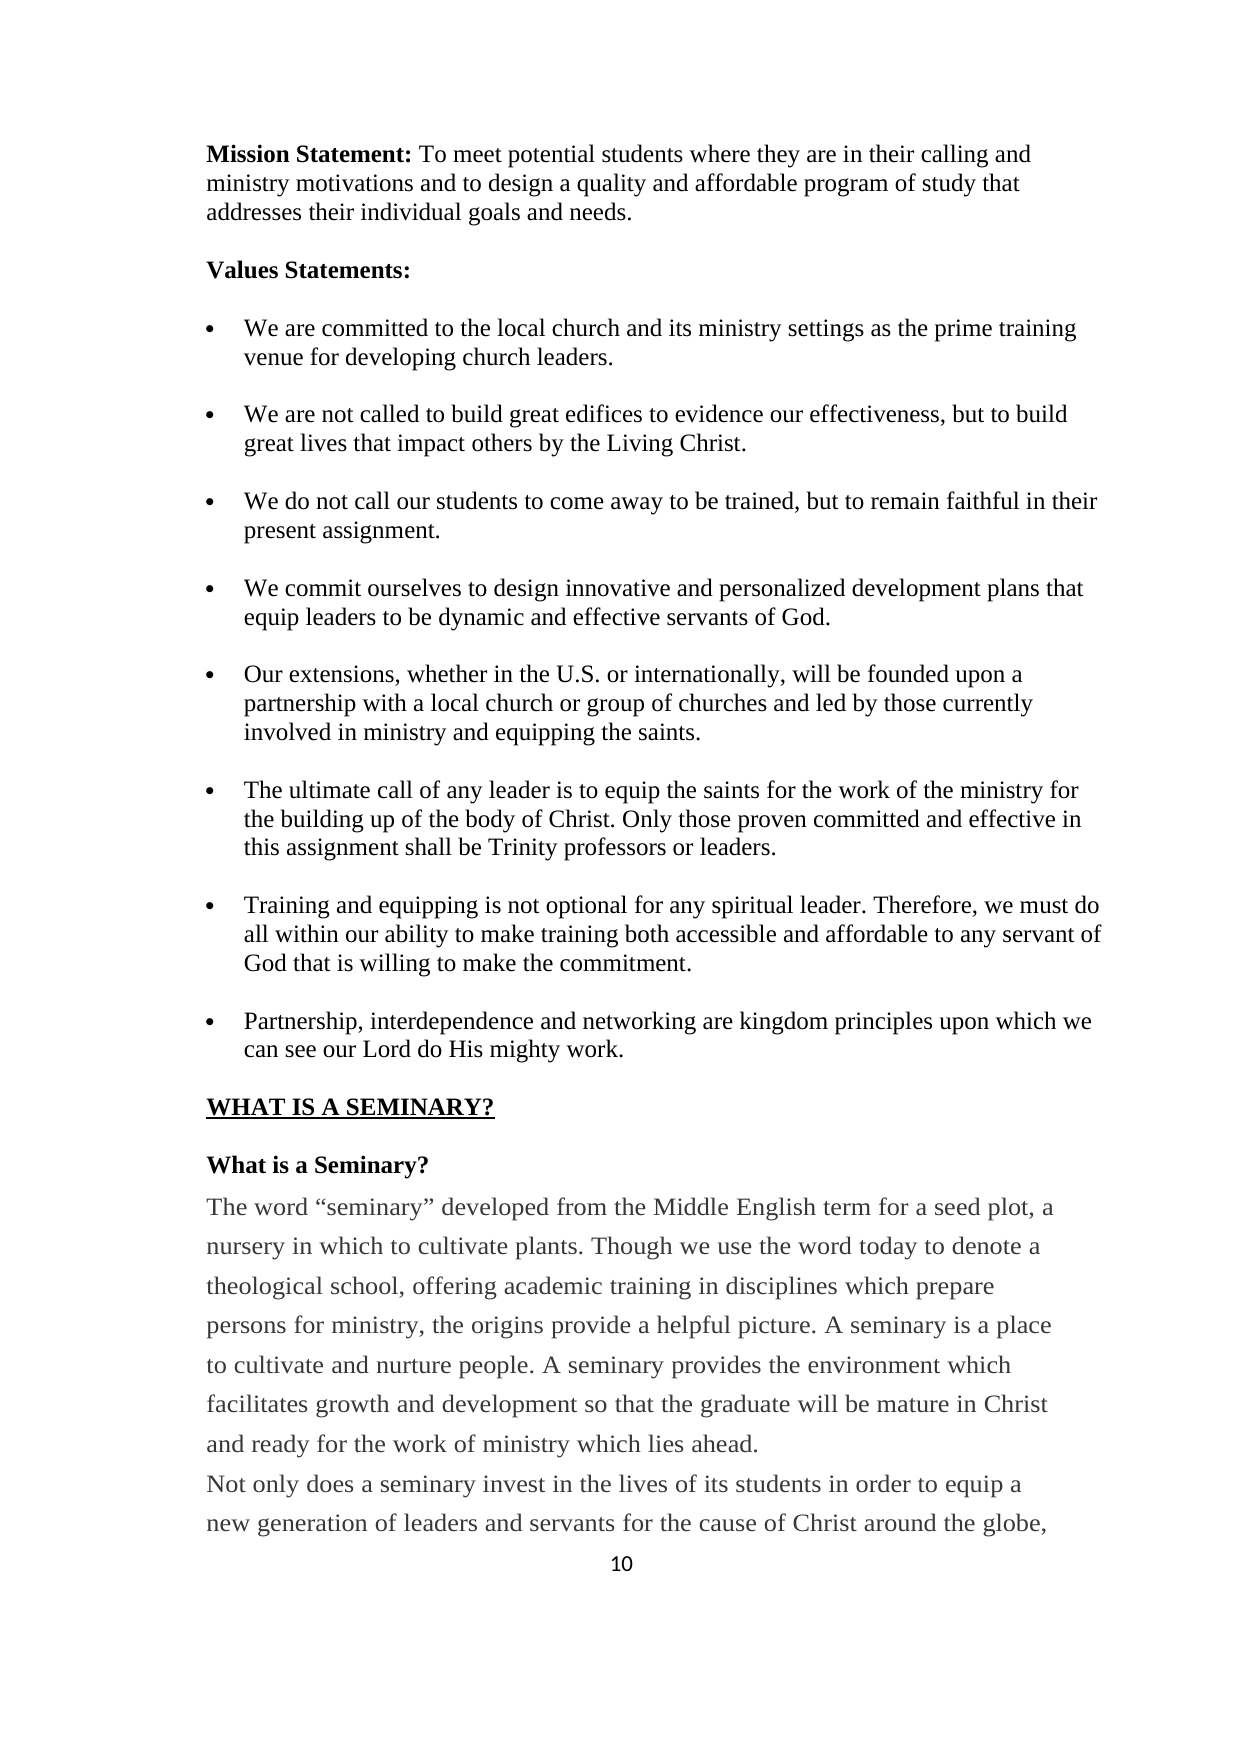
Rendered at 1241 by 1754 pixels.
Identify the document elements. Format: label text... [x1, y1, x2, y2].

list Partnership, interdependence and networking are kingdom principles upon which we can see our Lord do His mighty work. [206, 1006, 1111, 1063]
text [206, 1469, 1069, 1537]
list We do not call our students to come away to be trained, but to remain faithful in their present assignment. [206, 486, 1111, 544]
list We are not called to build great edifices to evidence our effectiveness, but to build great lives that impact others by the Living Christ. [206, 399, 1111, 457]
list The ultimate call of any leader is to equip the saints for the work of the ministry for the building up of the body of Christ. Only those proven committed and effective in this assignment shall be Trinity professors or leaders. [206, 775, 1111, 861]
list We commit ourselves to design innovative and personalized development plans that equip leaders to be dynamic and effective servants of God. [206, 573, 1111, 630]
list We are committed to the local church and its ministry settings as the prime training venue for developing church leaders. [206, 313, 1111, 370]
text What is a Seminary? [131, 1150, 1111, 1179]
list Our extensions, whether in the U.S. or internationally, will be founded upon a partnership with a local church or group of churches and led by those currently involved in ministry and equipping the saints. [206, 659, 1111, 746]
text The word “seminary” developed from the Middle English term for a seed plot, a nursery in which to cultivate plants. Though we use the word today to denote a theological school, offering academic training in disciplines which prepare persons for ministry, the origins provide a helpful picture. A seminary is a place to cultivate and nurture people. A seminary provides the environment which facilitates growth and development so that the graduate will be mature in Christ and ready for the work of ministry which lies ahead. [206, 1192, 1070, 1458]
text WHAT IS A SEMINARY? [131, 1092, 1111, 1121]
text Mission Statement: To meet potential students where they are in their calling and ministry motivations and to design a quality and affordable program of study that addresses their individual goals and needs. [206, 139, 1111, 226]
text Values Statements: [131, 255, 1111, 284]
list Training and equipping is not optional for any spiritual leader. Therefore, we must do all within our ability to make training both accessible and affordable to any servant of God that is willing to make the commitment. [206, 890, 1111, 977]
